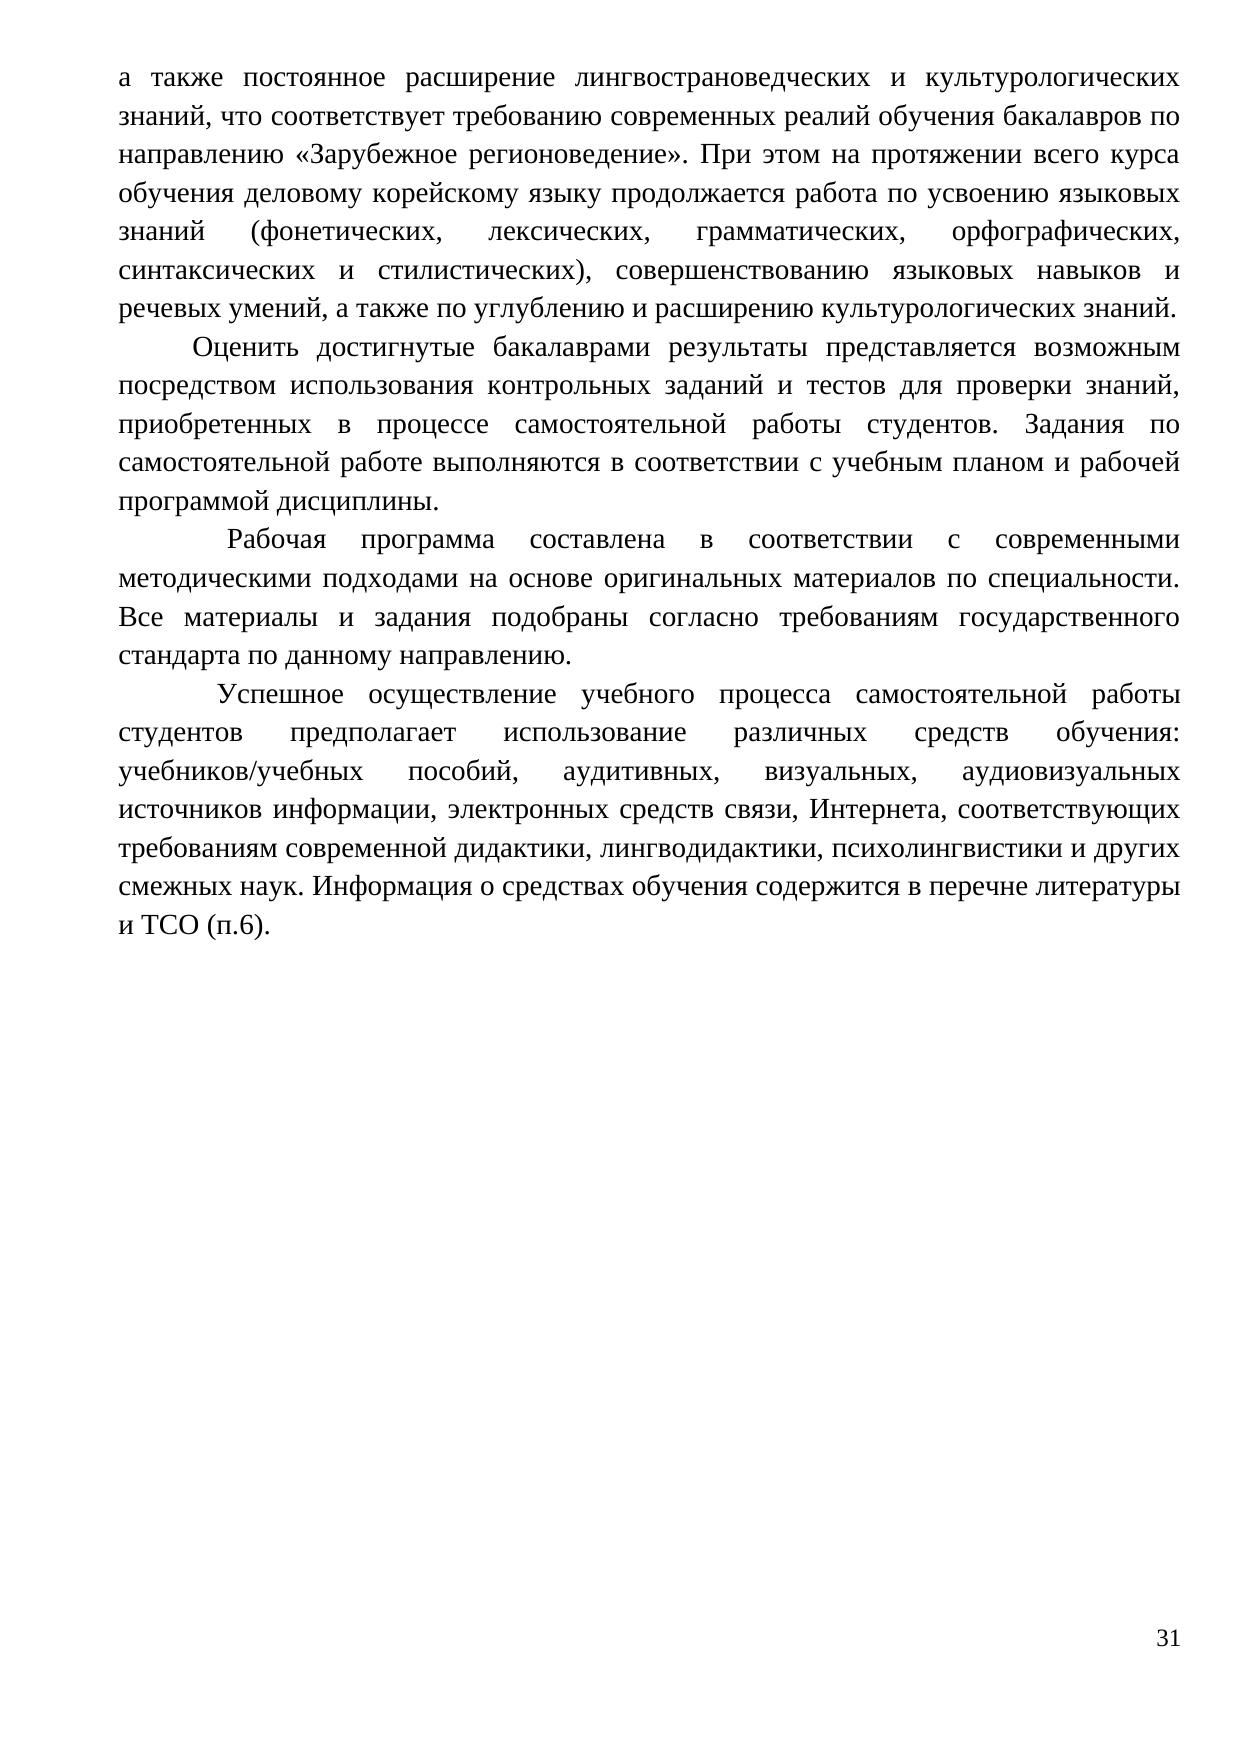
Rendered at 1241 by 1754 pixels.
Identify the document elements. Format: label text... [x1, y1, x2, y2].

text Рабочая программа составлена в соответствии с современными методическими подходами на основе оригинальных материалов по специальности. Все материалы и задания подобраны согласно требованиям государственного стандарта по данному направлению. [118, 522, 1181, 671]
text Оценить достигнутые бакалаврами результаты представляется возможным посредством использования контрольных заданий и тестов для проверки знаний, приобретенных в процессе самостоятельной работы студентов. Задания по самостоятельной работе выполняются в соответствии с учебным планом и рабочей программой дисциплины. [118, 329, 1181, 517]
text Успешное осуществление учебного процесса самостоятельной работы студентов предполагает использование различных средств обучения: учебников/учебных пособий, аудитивных, визуальных, аудиовизуальных источников информации, электронных средств связи, Интернета, соответствующих требованиям современной дидактики, лингводидактики, психолингвистики и других смежных наук. Информация о средствах обучения содержится в перечне литературы и ТСО (п.6). [118, 676, 1181, 941]
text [118, 59, 1181, 324]
